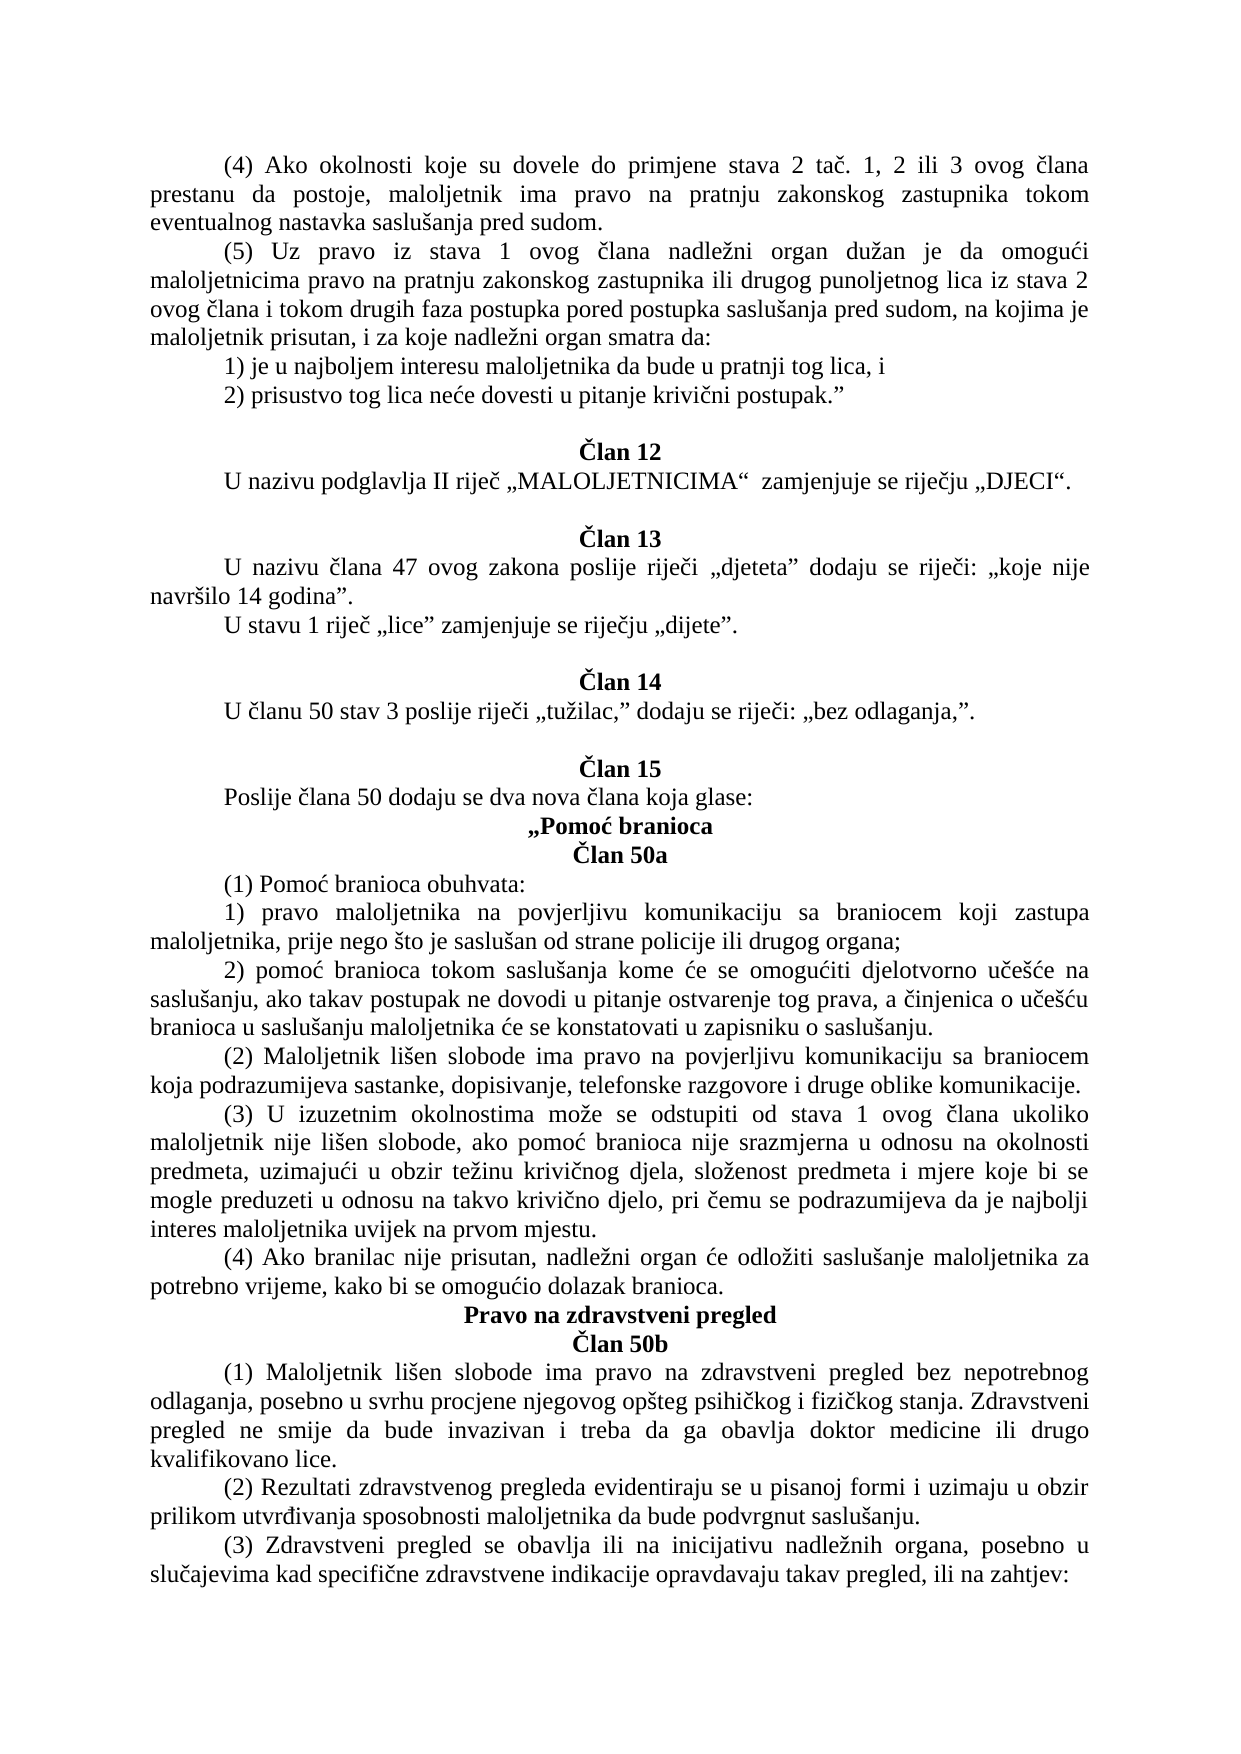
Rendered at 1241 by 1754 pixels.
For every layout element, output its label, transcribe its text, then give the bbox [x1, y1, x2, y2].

text U nazivu člana 47 ovog zakona poslije riječi „djeteta” dodaju se riječi: „koje nije navršilo 14 godina”. [150, 552, 1090, 610]
text (2) Maloljetnik lišen slobode ima pravo na povjerljivu komunikaciju sa braniocem koja podrazumijeva sastanke, dopisivanje, telefonske razgovore i druge oblike komunikacije. [150, 1041, 1090, 1099]
text Poslije člana 50 dodaju se dva nova člana koja glase: [150, 782, 1090, 811]
text Član 12 [150, 437, 1090, 466]
text 1) je u najboljem interesu maloljetnika da bude u pratnji tog lica, i [150, 351, 1090, 380]
text Član 14 [150, 667, 1090, 696]
text 1) pravo maloljetnika na povjerljivu komunikaciju sa braniocem koji zastupa maloljetnika, prije nego što je saslušan od strane policije ili drugog organa; [150, 897, 1090, 955]
text (1) Maloljetnik lišen slobode ima pravo na zdravstveni pregled bez nepotrebnog odlaganja, posebno u svrhu procjene njegovog opšteg psihičkog i fizičkog stanja. Zdravstveni pregled ne smije da bude invazivan i treba da ga obavlja doktor medicine ili drugo kvalifikovano lice. [150, 1357, 1090, 1472]
text U članu 50 stav 3 poslije riječi „tužilac,” dodaju se riječi: „bez odlaganja,”. [150, 696, 1090, 725]
text (3) Zdravstveni pregled se obavlja ili na inicijativu nadležnih organa, posebno u slučajevima kad specifične zdravstvene indikacije opravdavaju takav pregled, ili na zahtjev: [150, 1530, 1090, 1587]
text (1) Pomoć branioca obuhvata: [150, 869, 1090, 897]
text Član 13 [150, 524, 1090, 552]
text Član 50b [150, 1329, 1090, 1357]
text 2) pomoć branioca tokom saslušanja kome će se omogućiti djelotvorno učešće na saslušanju, ako takav postupak ne dovodi u pitanje ostvarenje tog prava, a činjenica o učešću branioca u saslušanju maloljetnika će se konstatovati u zapisniku o saslušanju. [150, 955, 1090, 1041]
text (2) Rezultati zdravstvenog pregleda evidentiraju se u pisanoj formi i uzimaju u obzir prilikom utvrđivanja sposobnosti maloljetnika da bude podvrgnut saslušanju. [150, 1472, 1090, 1530]
text (5) Uz pravo iz stava 1 ovog člana nadležni organ dužan je da omogući maloljetnicima pravo na pratnju zakonskog zastupnika ili drugog punoljetnog lica iz stava 2 ovog člana i tokom drugih faza postupka pored postupka saslušanja pred sudom, na kojima je maloljetnik prisutan, i za koje nadležni organ smatra da: [150, 236, 1090, 351]
text 2) prisustvo tog lica neće dovesti u pitanje krivični postupak.” [150, 380, 1090, 409]
text U nazivu podglavlja II riječ „MALOLJETNICIMA“ zamjenjuje se riječju „DJECI“. [150, 466, 1090, 495]
text „Pomoć branioca [150, 811, 1090, 840]
text (4) Ako branilac nije prisutan, nadležni organ će odložiti saslušanje maloljetnika za potrebno vrijeme, kako bi se omogućio dolazak branioca. [150, 1242, 1090, 1300]
text (4) Ako okolnosti koje su dovele do primjene stava 2 tač. 1, 2 ili 3 ovog člana prestanu da postoje, maloljetnik ima pravo na pratnju zakonskog zastupnika tokom eventualnog nastavka saslušanja pred sudom. [150, 150, 1090, 236]
text Član 15 [150, 754, 1090, 782]
text U stavu 1 riječ „lice” zamjenjuje se riječju „dijete”. [150, 610, 1090, 639]
text Član 50a [150, 840, 1090, 869]
text Pravo na zdravstveni pregled [150, 1300, 1090, 1329]
text (3) U izuzetnim okolnostima može se odstupiti od stava 1 ovog člana ukoliko maloljetnik nije lišen slobode, ako pomoć branioca nije srazmjerna u odnosu na okolnosti predmeta, uzimajući u obzir težinu krivičnog djela, složenost predmeta i mjere koje bi se mogle preduzeti u odnosu na takvo krivično djelo, pri čemu se podrazumijeva da je najbolji interes maloljetnika uvijek na prvom mjestu. [150, 1099, 1090, 1242]
